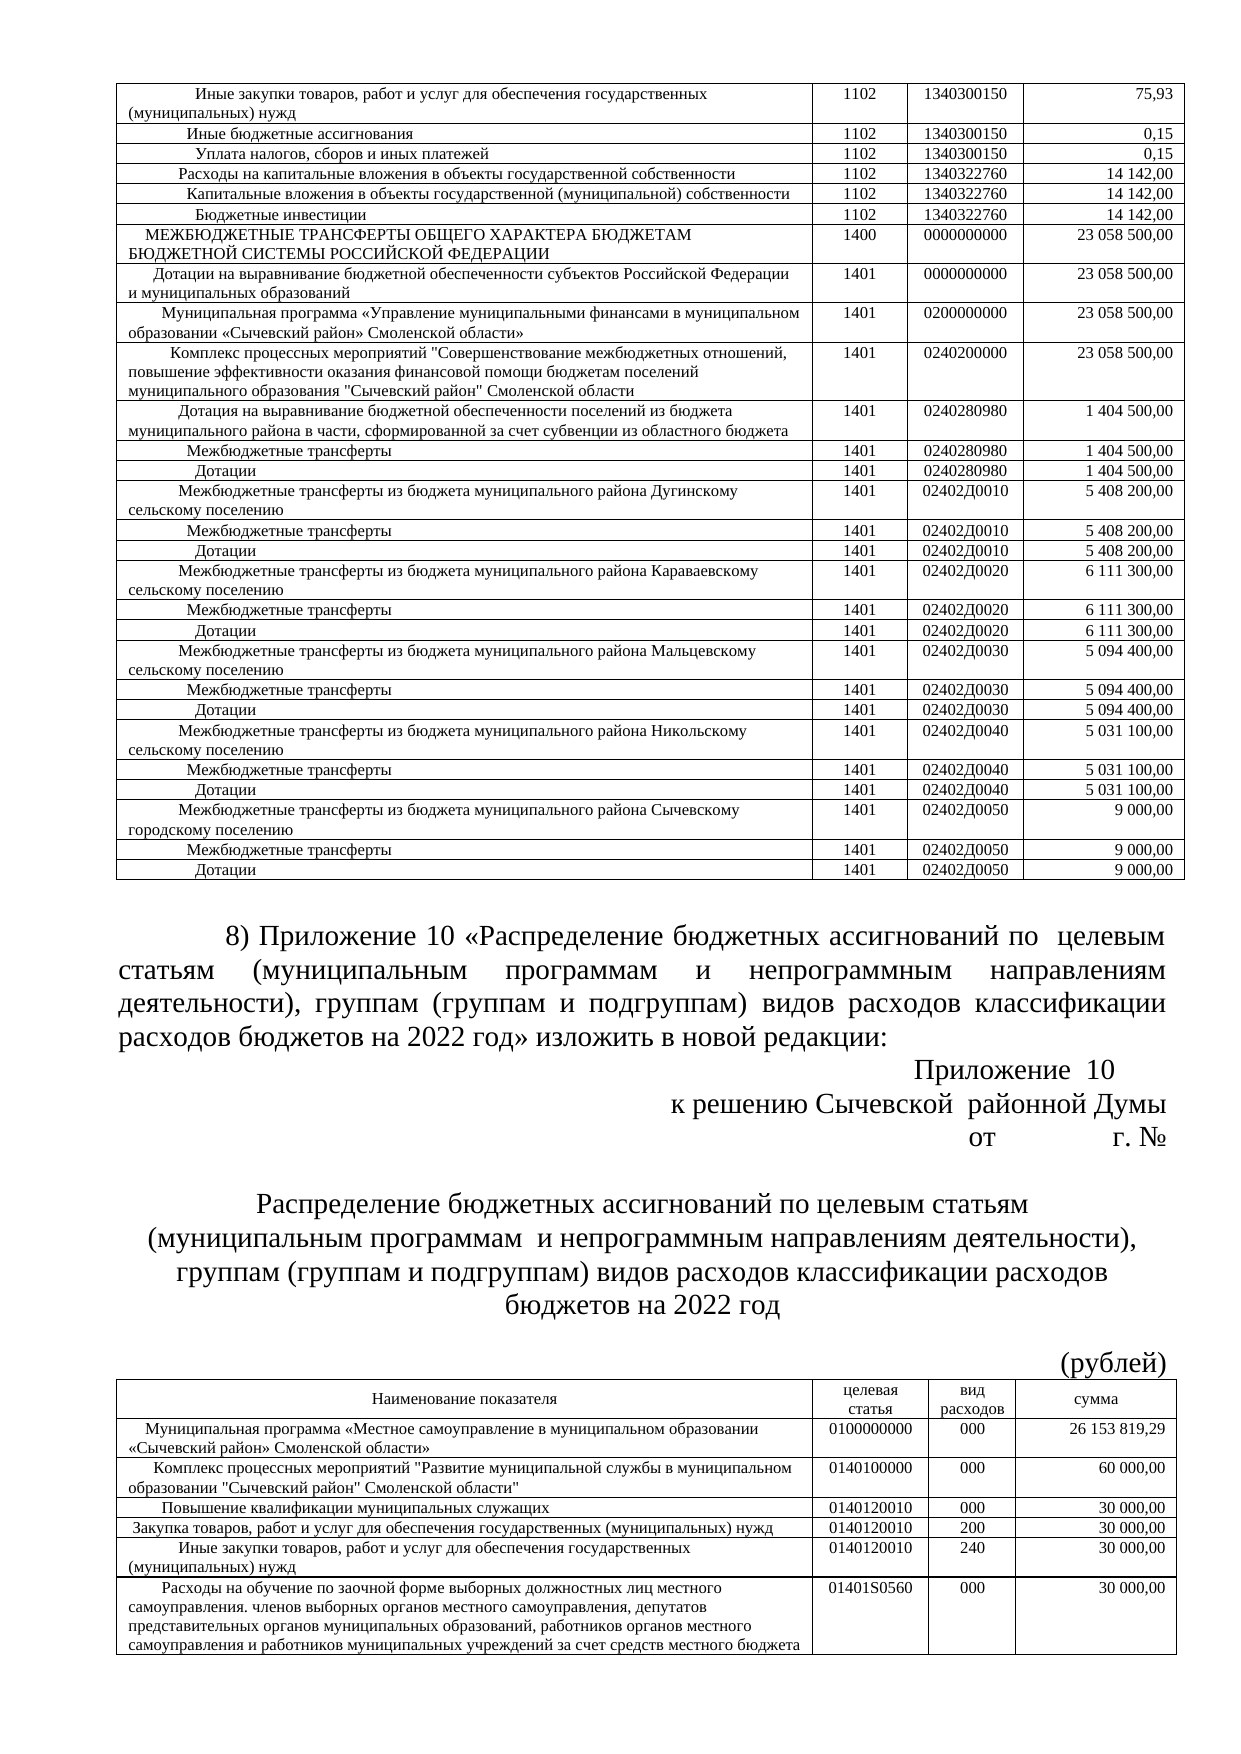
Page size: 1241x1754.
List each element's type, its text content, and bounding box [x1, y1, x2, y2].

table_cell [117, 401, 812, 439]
text 8) Приложение 10 «Распределение бюджетных ассигнований по целевым статьям (муниципальным программам и непрограммным направлениям деятельности), группам (группам и подгруппам) видов расходов классификации расходов бюджетов на 2022 год» изложить в новой редакции: [118, 918, 1167, 1052]
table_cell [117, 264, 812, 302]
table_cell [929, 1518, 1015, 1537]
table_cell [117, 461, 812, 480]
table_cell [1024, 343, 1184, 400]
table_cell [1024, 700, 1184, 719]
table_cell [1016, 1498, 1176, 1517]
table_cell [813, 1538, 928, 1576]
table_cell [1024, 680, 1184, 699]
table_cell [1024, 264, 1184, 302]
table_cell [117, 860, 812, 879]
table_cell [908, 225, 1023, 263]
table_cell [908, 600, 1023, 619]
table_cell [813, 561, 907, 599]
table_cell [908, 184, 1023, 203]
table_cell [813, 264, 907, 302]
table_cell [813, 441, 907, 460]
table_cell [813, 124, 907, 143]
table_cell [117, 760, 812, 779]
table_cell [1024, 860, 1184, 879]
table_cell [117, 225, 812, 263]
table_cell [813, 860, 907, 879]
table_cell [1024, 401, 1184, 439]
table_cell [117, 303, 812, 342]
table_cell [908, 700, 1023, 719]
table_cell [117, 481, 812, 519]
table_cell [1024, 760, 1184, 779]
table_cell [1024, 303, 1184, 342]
text (муниципальным программам и непрограммным направлениям деятельности), группам (группам и подгруппам) видов расходов классификации расходов бюджетов на 2022 год [118, 1220, 1167, 1321]
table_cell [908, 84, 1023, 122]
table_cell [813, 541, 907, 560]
text к решению Сычевской районной Думы [99, 1086, 1167, 1119]
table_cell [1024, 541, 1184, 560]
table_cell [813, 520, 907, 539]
text Приложение 10 [118, 1052, 1167, 1086]
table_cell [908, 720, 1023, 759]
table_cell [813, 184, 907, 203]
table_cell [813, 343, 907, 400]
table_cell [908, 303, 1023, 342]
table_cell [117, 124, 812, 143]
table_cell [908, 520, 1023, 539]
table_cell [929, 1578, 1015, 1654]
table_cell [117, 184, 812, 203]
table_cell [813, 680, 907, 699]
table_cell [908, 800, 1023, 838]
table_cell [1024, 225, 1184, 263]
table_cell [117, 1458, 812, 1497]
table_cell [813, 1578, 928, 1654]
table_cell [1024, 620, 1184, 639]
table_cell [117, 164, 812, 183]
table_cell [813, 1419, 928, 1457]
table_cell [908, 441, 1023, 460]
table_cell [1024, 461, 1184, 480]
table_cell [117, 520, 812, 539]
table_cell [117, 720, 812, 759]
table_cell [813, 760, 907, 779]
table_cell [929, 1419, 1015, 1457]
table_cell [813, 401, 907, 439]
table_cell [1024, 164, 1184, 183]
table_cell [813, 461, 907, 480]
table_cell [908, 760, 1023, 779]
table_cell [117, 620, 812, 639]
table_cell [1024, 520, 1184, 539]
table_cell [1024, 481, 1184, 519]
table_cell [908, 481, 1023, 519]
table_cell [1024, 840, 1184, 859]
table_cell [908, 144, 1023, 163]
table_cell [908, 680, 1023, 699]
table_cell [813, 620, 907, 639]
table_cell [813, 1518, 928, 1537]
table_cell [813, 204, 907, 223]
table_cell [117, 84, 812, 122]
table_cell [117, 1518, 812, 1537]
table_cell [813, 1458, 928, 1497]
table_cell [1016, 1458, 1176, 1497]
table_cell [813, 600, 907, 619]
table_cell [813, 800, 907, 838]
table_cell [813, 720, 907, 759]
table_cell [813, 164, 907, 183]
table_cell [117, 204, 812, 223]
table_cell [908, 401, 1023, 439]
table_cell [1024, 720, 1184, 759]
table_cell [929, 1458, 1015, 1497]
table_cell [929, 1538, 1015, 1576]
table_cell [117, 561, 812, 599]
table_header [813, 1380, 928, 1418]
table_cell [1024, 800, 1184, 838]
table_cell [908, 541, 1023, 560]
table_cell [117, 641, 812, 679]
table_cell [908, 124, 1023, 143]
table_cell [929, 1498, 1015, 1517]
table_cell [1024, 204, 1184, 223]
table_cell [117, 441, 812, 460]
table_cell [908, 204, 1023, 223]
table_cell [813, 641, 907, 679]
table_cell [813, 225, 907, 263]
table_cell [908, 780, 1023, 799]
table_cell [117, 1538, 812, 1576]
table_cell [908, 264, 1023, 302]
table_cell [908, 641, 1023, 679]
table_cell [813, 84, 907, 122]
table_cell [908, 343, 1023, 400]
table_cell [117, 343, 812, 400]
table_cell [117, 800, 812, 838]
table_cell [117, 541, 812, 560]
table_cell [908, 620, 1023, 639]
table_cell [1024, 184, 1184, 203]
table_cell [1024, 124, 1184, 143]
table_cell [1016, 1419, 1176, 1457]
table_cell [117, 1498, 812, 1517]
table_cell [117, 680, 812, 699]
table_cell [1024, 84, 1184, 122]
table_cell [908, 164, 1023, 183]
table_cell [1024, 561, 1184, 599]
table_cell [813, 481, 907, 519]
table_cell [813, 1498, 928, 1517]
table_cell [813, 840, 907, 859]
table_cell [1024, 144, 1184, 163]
text (рублей) [118, 1321, 1167, 1378]
title от г. № [118, 1119, 1167, 1153]
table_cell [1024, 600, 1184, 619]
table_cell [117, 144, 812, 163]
text Распределение бюджетных ассигнований по целевым статьям [118, 1187, 1167, 1220]
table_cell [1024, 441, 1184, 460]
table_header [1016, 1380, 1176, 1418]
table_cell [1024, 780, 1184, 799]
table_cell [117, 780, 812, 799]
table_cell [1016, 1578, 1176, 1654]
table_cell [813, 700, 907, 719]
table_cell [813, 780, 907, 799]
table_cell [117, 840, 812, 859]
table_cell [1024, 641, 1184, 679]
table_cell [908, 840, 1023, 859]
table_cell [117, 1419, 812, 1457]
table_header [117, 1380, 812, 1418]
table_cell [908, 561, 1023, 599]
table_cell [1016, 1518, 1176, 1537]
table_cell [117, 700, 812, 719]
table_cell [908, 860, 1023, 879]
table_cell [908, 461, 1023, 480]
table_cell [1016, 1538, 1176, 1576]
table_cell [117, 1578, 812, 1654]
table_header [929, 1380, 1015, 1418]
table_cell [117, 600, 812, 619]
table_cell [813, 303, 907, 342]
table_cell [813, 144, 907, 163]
